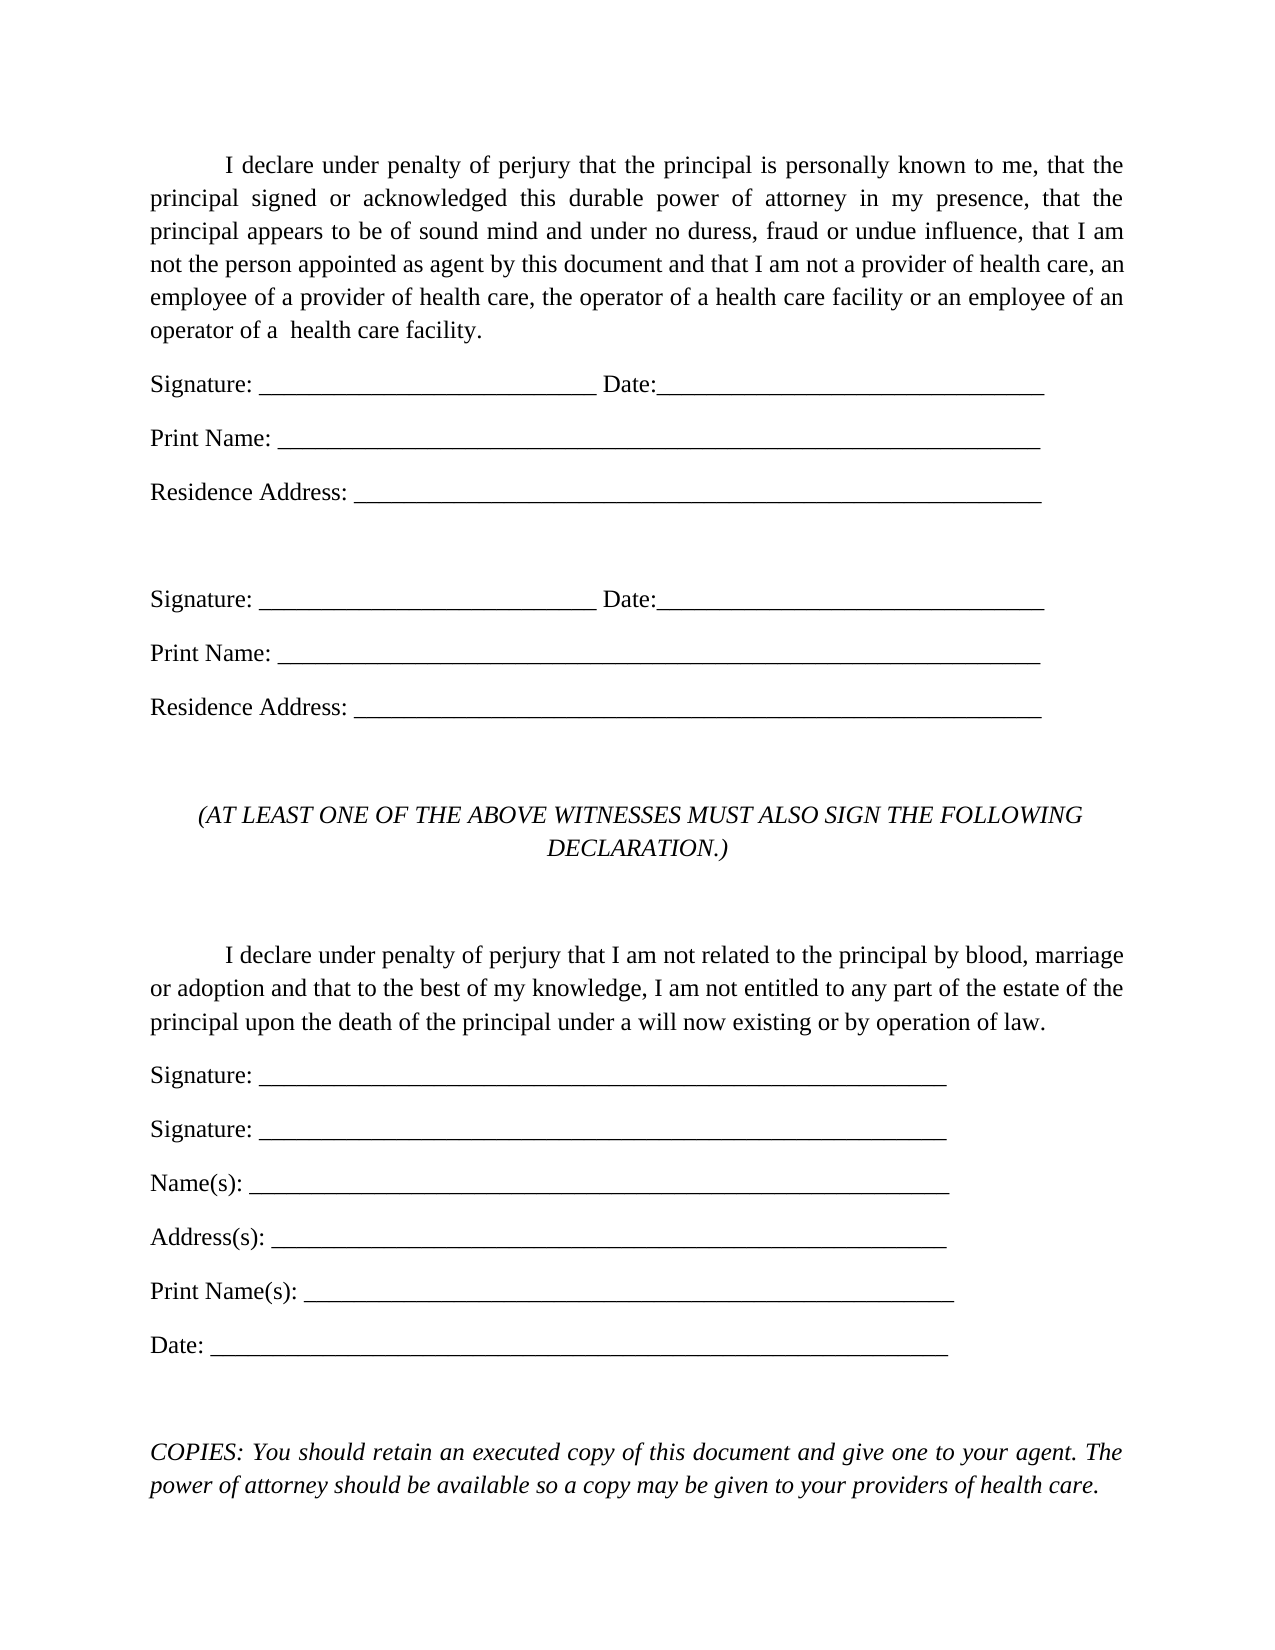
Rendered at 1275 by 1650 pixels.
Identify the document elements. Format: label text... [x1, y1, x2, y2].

text I declare under penalty of perjury that I am not related to the principal by blood, marriage or adoption and that to the best of my knowledge, I am not entitled to any part of the estate of the principal upon the death of the principal under a will now existing or by operation of law. [150, 941, 1125, 1035]
text Signature: ___________________________ Date:_______________________________ [150, 369, 1125, 398]
text Name(s): ________________________________________________________ [150, 1168, 1125, 1197]
text Print Name: _____________________________________________________________ [150, 638, 1125, 667]
text Residence Address: _______________________________________________________ [150, 477, 1125, 505]
text Print Name: _____________________________________________________________ [150, 423, 1125, 452]
text Signature: ___________________________ Date:_______________________________ [150, 584, 1125, 613]
text Date: ___________________________________________________________ [150, 1330, 1125, 1358]
text (AT LEAST ONE OF THE ABOVE WITNESSES MUST ALSO SIGN THE FOLLOWING DECLARATION.) [150, 800, 1125, 862]
text Residence Address: _______________________________________________________ [150, 692, 1125, 721]
text I declare under penalty of perjury that the principal is personally known to me, that the principal signed or acknowledged this durable power of attorney in my presence, that the principal appears to be of sound mind and under no duress, fraud or undue influence, that I am not the person appointed as agent by this document and that I am not a provider of health care, an employee of a provider of health care, the operator of a health care facility or an employee of an operator of a health care facility. [150, 150, 1125, 344]
text Address(s): ______________________________________________________ [150, 1222, 1125, 1251]
text COPIES: You should retain an executed copy of this document and give one to your agent. The power of attorney should be available so a copy may be given to your providers of health care. [150, 1437, 1125, 1499]
text Print Name(s): ____________________________________________________ [150, 1276, 1125, 1304]
text Signature: _______________________________________________________ [150, 1060, 1125, 1089]
text Signature: _______________________________________________________ [150, 1114, 1125, 1143]
